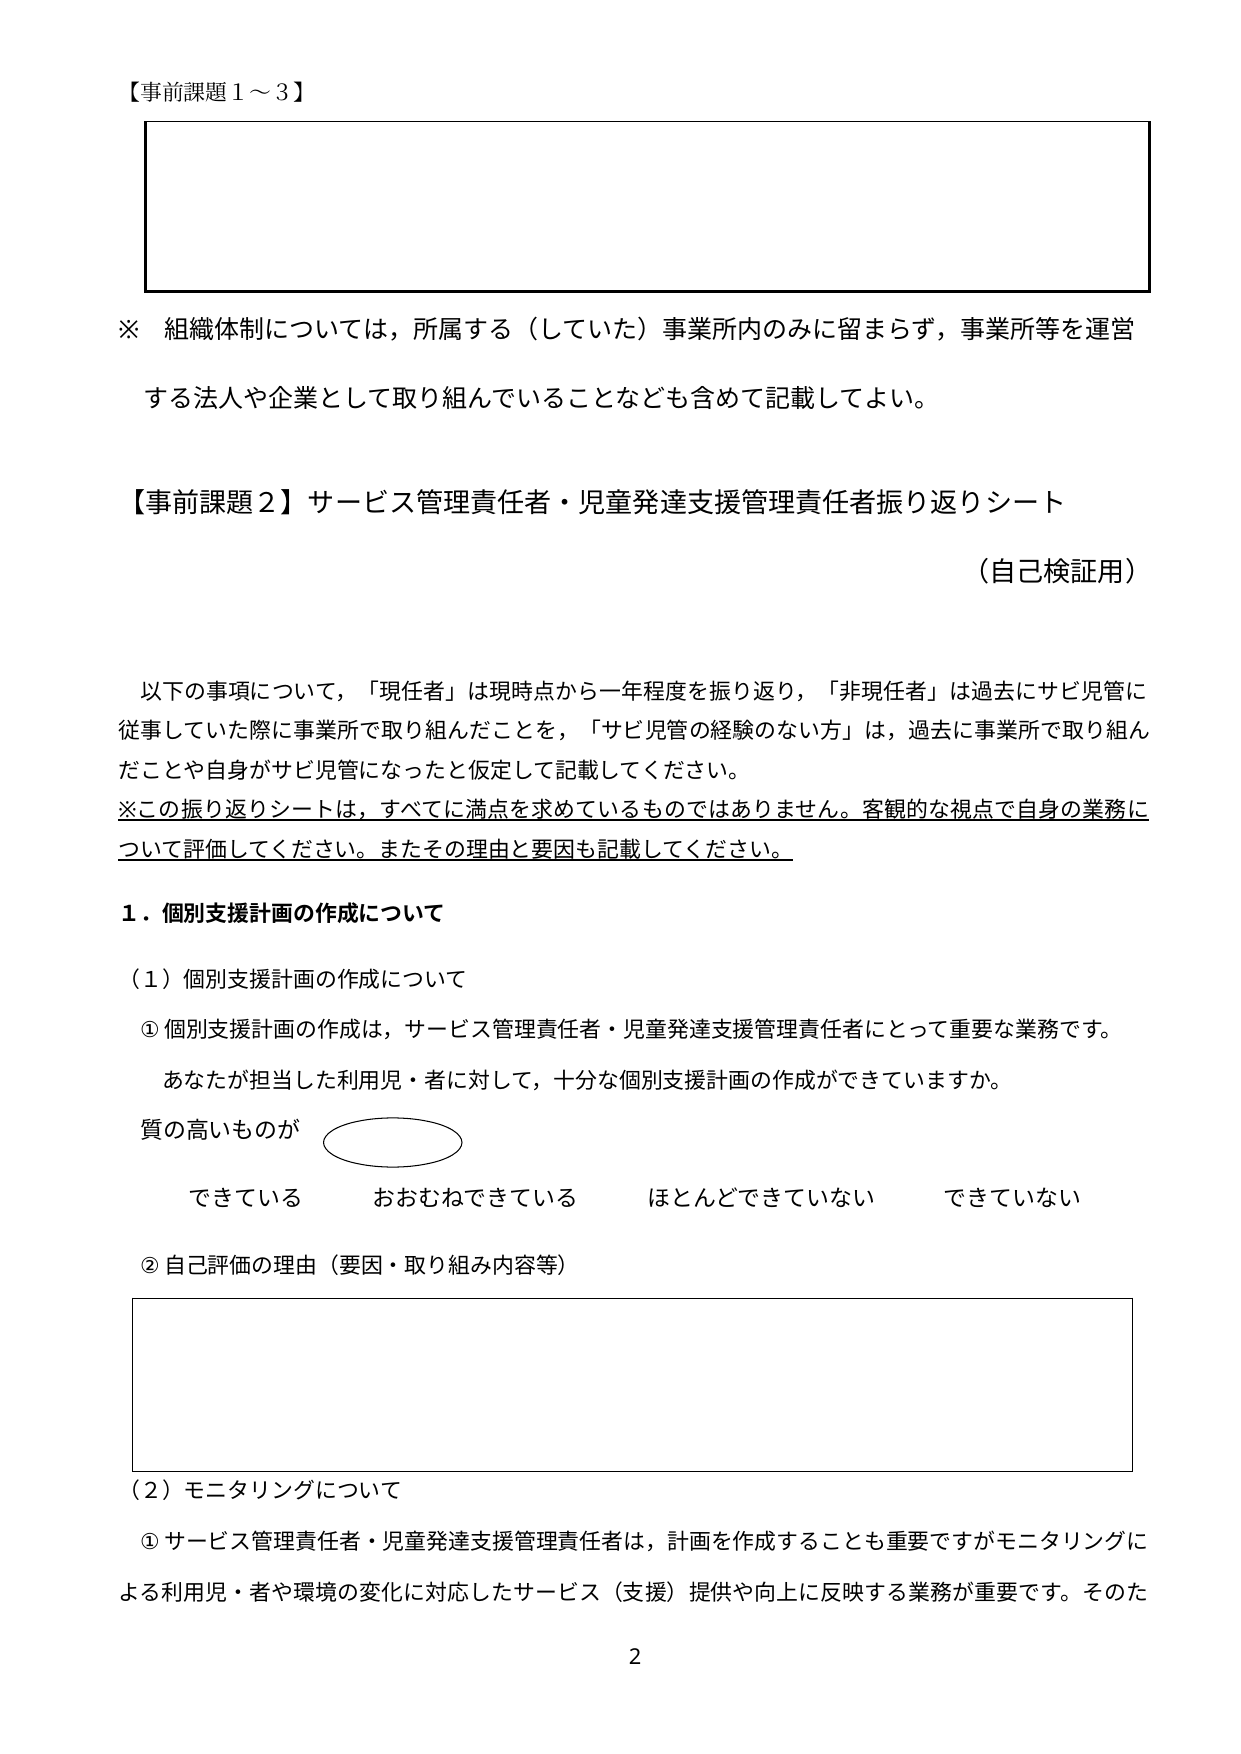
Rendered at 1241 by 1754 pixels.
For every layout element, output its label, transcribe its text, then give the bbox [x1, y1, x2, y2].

text （２）モニタリングについて [118, 1472, 1152, 1506]
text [118, 1522, 1152, 1608]
text ①個別支援計画の作成は，サービス管理責任者・児童発達支援管理責任者にとって重要な業務です。 [118, 1011, 1152, 1046]
text 質の高いものが [118, 1112, 1152, 1146]
text ※ 組織体制については，所属する（していた）事業所内のみに留まらず，事業所等を運営する法人や企業として取り組んでいることなども含めて記載してよい。 [118, 293, 1152, 431]
text 【事前課題２】サービス管理責任者・児童発達支援管理責任者振り返りシート [118, 466, 1152, 535]
text あなたが担当した利用児・者に対して，十分な個別支援計画の作成ができていますか。 [118, 1061, 1152, 1096]
text ②自己評価の理由（要因・取り組み内容等） [118, 1247, 1152, 1282]
text できている おおむねできている ほとんどできていない できていない [118, 1179, 1152, 1214]
text ※この振り返りシートは，すべてに満点を求めているものではありません。客観的な視点で自身の業務について評価してください。またその理由と要因も記載してください。 [118, 791, 1152, 865]
text １．個別支援計画の作成について [118, 895, 1152, 929]
text （１）個別支援計画の作成について [118, 961, 1152, 995]
table_cell [147, 122, 1148, 290]
text 以下の事項について，「現任者」は現時点から一年程度を振り返り，「非現任者」は過去にサビ児管に従事していた際に事業所で取り組んだことを，「サビ児管の経験のない方」は，過去に事業所で取り組んだことや自身がサビ児管になったと仮定して記載してください。 [118, 673, 1152, 786]
text （自己検証用） [118, 535, 1152, 604]
table_header [133, 1299, 1132, 1471]
